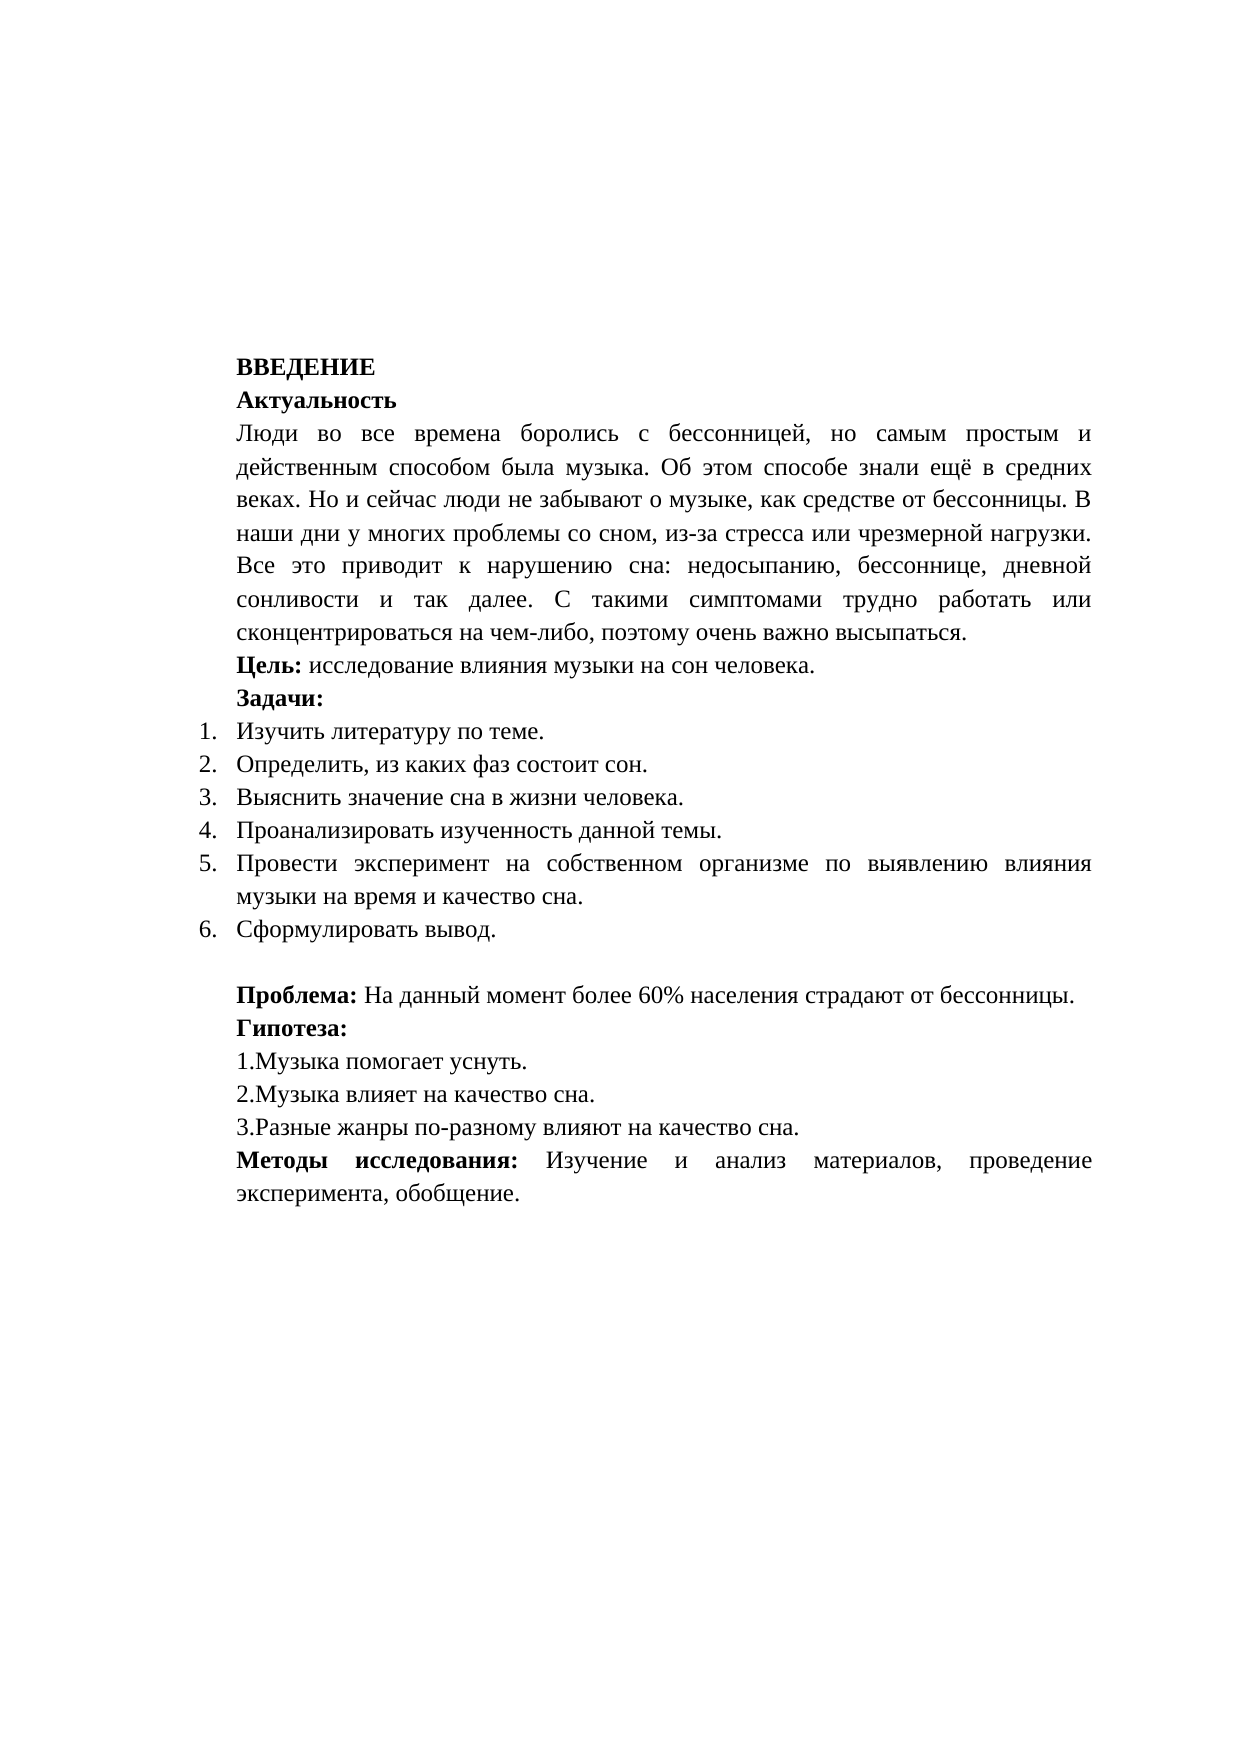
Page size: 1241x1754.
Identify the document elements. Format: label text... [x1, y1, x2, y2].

list Провести эксперимент на собственном организме по выявлению влияния музыки на время и качество сна. [199, 848, 1093, 909]
text Проблема: На данный момент более 60% населения страдают от бессонницы. [236, 980, 1093, 1009]
subtitle ВВЕДЕНИЕ [236, 352, 1093, 381]
list Определить, из каких фаз состоит сон. [199, 749, 1093, 777]
text Цель: исследование влияния музыки на сон человека. [236, 650, 1093, 678]
list Сформулировать вывод. [199, 914, 1093, 943]
list Проанализировать изученность данной темы. [199, 815, 1093, 843]
text Актуальность [236, 386, 1093, 414]
text 3.Разные жанры по-разному влияют на качество сна. [236, 1112, 1093, 1141]
text Гипотеза: [236, 1013, 1093, 1042]
text Задачи: [236, 683, 1093, 711]
text 1.Музыка помогает уснуть. [236, 1046, 1093, 1075]
text Люди во все времена боролись с бессонницей, но самым простым и действенным способом была музыка. Об этом способе знали ещё в средних веках. Но и сейчас люди не забывают о музыке, как средстве от бессонницы. В наши дни у многих проблемы со сном, из-за стресса или чрезмерной нагрузки. Все это приводит к нарушению сна: недосыпанию, бессоннице, дневной сонливости и так далее. С такими симптомами трудно работать или сконцентрироваться на чем-либо, поэтому очень важно высыпаться. [236, 418, 1093, 645]
text 2.Музыка влияет на качество сна. [236, 1079, 1093, 1108]
list Выяснить значение сна в жизни человека. [199, 782, 1093, 811]
list Изучить литературу по теме. [199, 716, 1093, 744]
text Методы исследования: Изучение и анализ материалов, проведение эксперимента, обобщение. [236, 1145, 1093, 1207]
